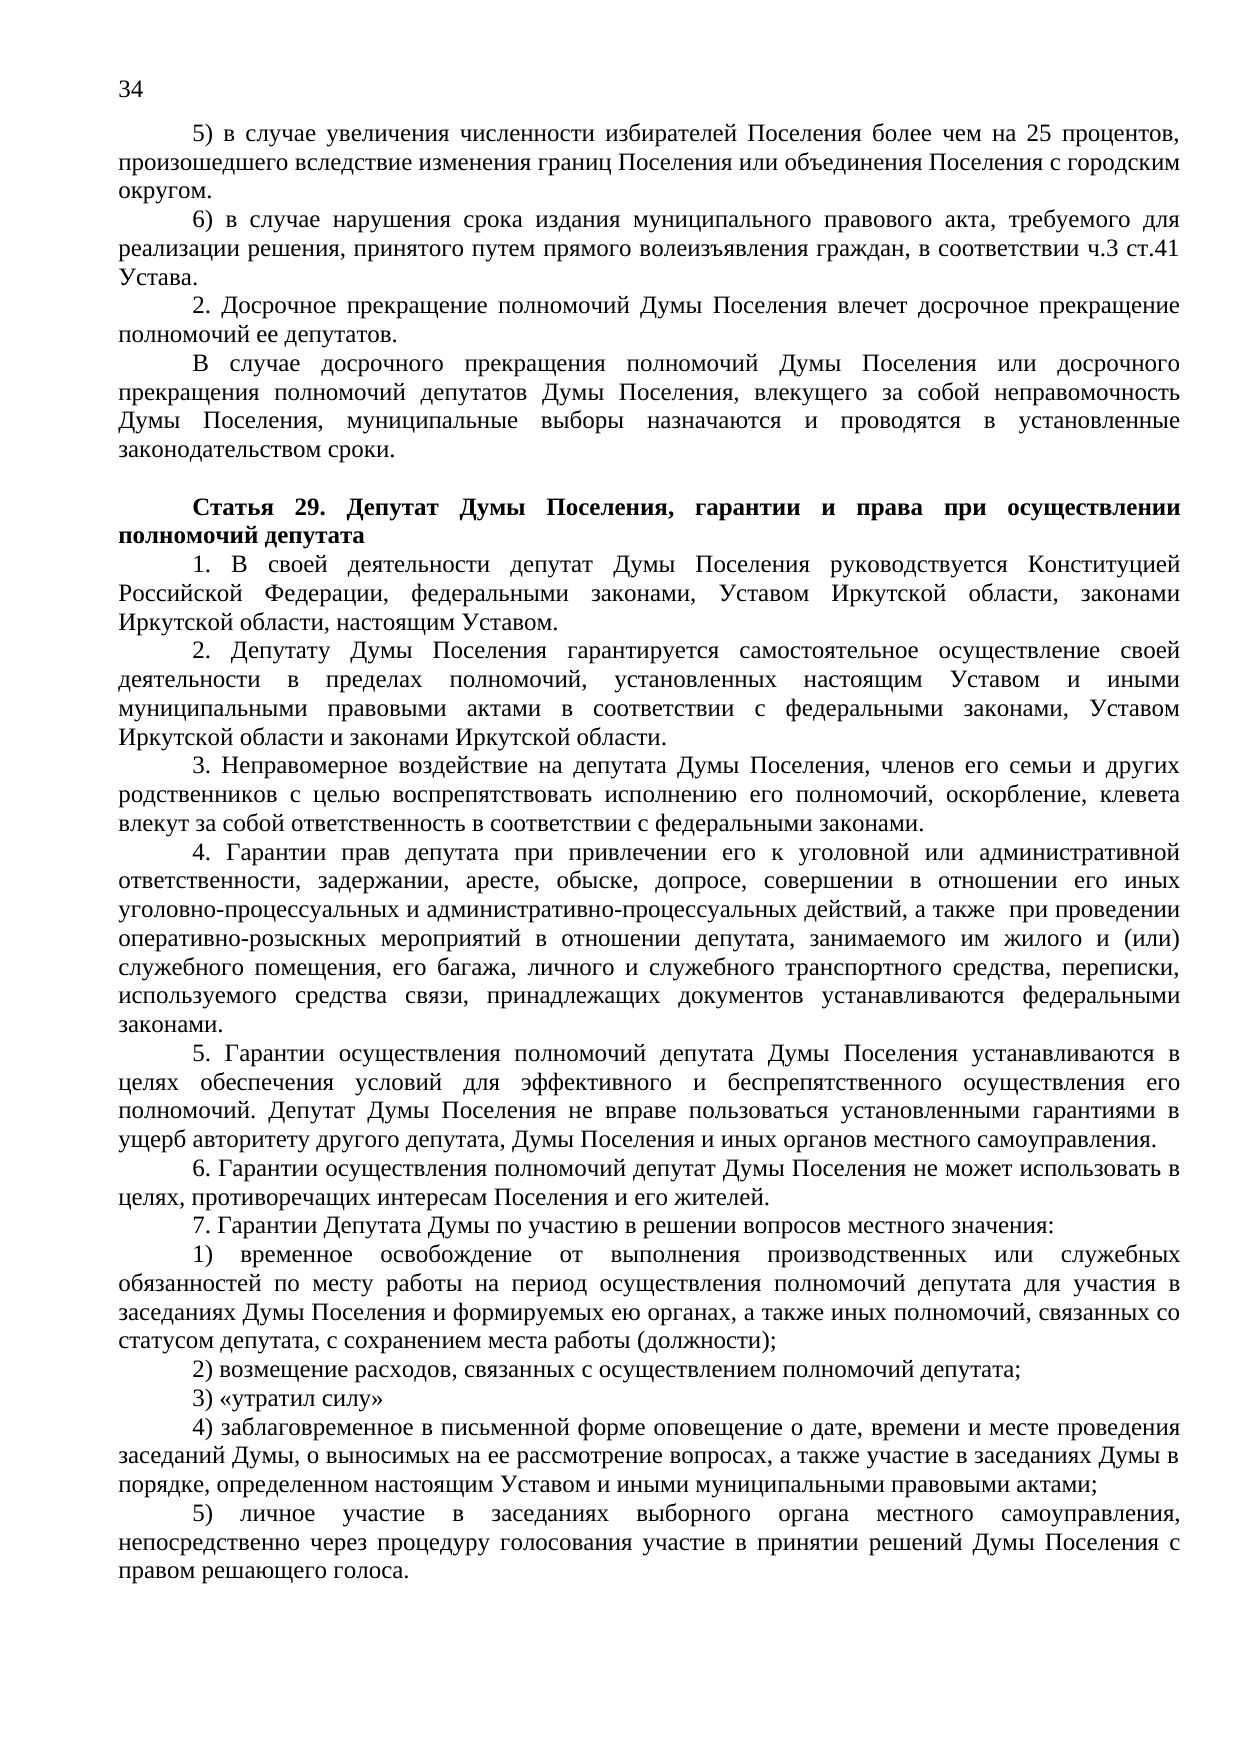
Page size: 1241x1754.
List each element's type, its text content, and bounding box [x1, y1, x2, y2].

text 2) возмещение расходов, связанных с осуществлением полномочий депутата; [118, 1354, 1181, 1383]
text 4. Гарантии прав депутата при привлечении его к уголовной или административной ответственности, задержании, аресте, обыске, допросе, совершении в отношении его иных уголовно-процессуальных и административно-процессуальных действий, а также при проведении оперативно-розыскных мероприятий в отношении депутата, занимаемого им жилого и (или) служебного помещения, его багажа, личного и служебного транспортного средства, переписки, используемого средства связи, принадлежащих документов устанавливаются федеральными законами. [118, 837, 1181, 1038]
text 2. Досрочное прекращение полномочий Думы Поселения влечет досрочное прекращение полномочий ее депутатов. [118, 291, 1181, 348]
text 6. Гарантии осуществления полномочий депутат Думы Поселения не может использовать в целях, противоречащих интересам Поселения и его жителей. [118, 1153, 1181, 1211]
text 7. Гарантии Депутата Думы по участию в решении вопросов местного значения: [118, 1211, 1181, 1239]
text 1) временное освобождение от выполнения производственных или служебных обязанностей по месту работы на период осуществления полномочий депутата для участия в заседаниях Думы Поселения и формируемых ею органах, а также иных полномочий, связанных со статусом депутата, с сохранением места работы (должности); [118, 1239, 1181, 1354]
text 3. Неправомерное воздействие на депутата Думы Поселения, членов его семьи и других родственников с целью воспрепятствовать исполнению его полномочий, оскорбление, клевета влекут за собой ответственность в соответствии с федеральными законами. [118, 751, 1181, 837]
text 5) личное участие в заседаниях выборного органа местного самоуправления, непосредственно через процедуру голосования участие в принятии решений Думы Поселения с правом решающего голоса. [118, 1498, 1181, 1584]
text 5. Гарантии осуществления полномочий депутата Думы Поселения устанавливаются в целях обеспечения условий для эффективного и беспрепятственного осуществления его полномочий. Депутат Думы Поселения не вправе пользоваться установленными гарантиями в ущерб авторитету другого депутата, Думы Поселения и иных органов местного самоуправления. [118, 1038, 1181, 1153]
text 5) в случае увеличения численности избирателей Поселения более чем на 25 процентов, произошедшего вследствие изменения границ Поселения или объединения Поселения с городским округом. [118, 118, 1181, 204]
text 1. В своей деятельности депутат Думы Поселения руководствуется Конституцией Российской Федерации, федеральными законами, Уставом Иркутской области, законами Иркутской области, настоящим Уставом. [118, 549, 1181, 636]
text 4) заблаговременное в письменной форме оповещение о дате, времени и месте проведения заседаний Думы, о выносимых на ее рассмотрение вопросах, а также участие в заседаниях Думы в порядке, определенном настоящим Уставом и иными муниципальными правовыми актами; [118, 1412, 1181, 1498]
text 6) в случае нарушения срока издания муниципального правового акта, требуемого для реализации решения, принятого путем прямого волеизъявления граждан, в соответствии ч.3 ст.41 Устава. [118, 204, 1181, 291]
text 2. Депутату Думы Поселения гарантируется самостоятельное осуществление своей деятельности в пределах полномочий, установленных настоящим Уставом и иными муниципальными правовыми актами в соответствии с федеральными законами, Уставом Иркутской области и законами Иркутской области. [118, 636, 1181, 751]
text 3) «утратил силу» [118, 1383, 1181, 1412]
text В случае досрочного прекращения полномочий Думы Поселения или досрочного прекращения полномочий депутатов Думы Поселения, влекущего за собой неправомочность Думы Поселения, муниципальные выборы назначаются и проводятся в установленные законодательством сроки. [118, 348, 1181, 463]
text Статья 29. Депутат Думы Поселения, гарантии и права при осуществлении полномочий депутата [118, 492, 1181, 549]
